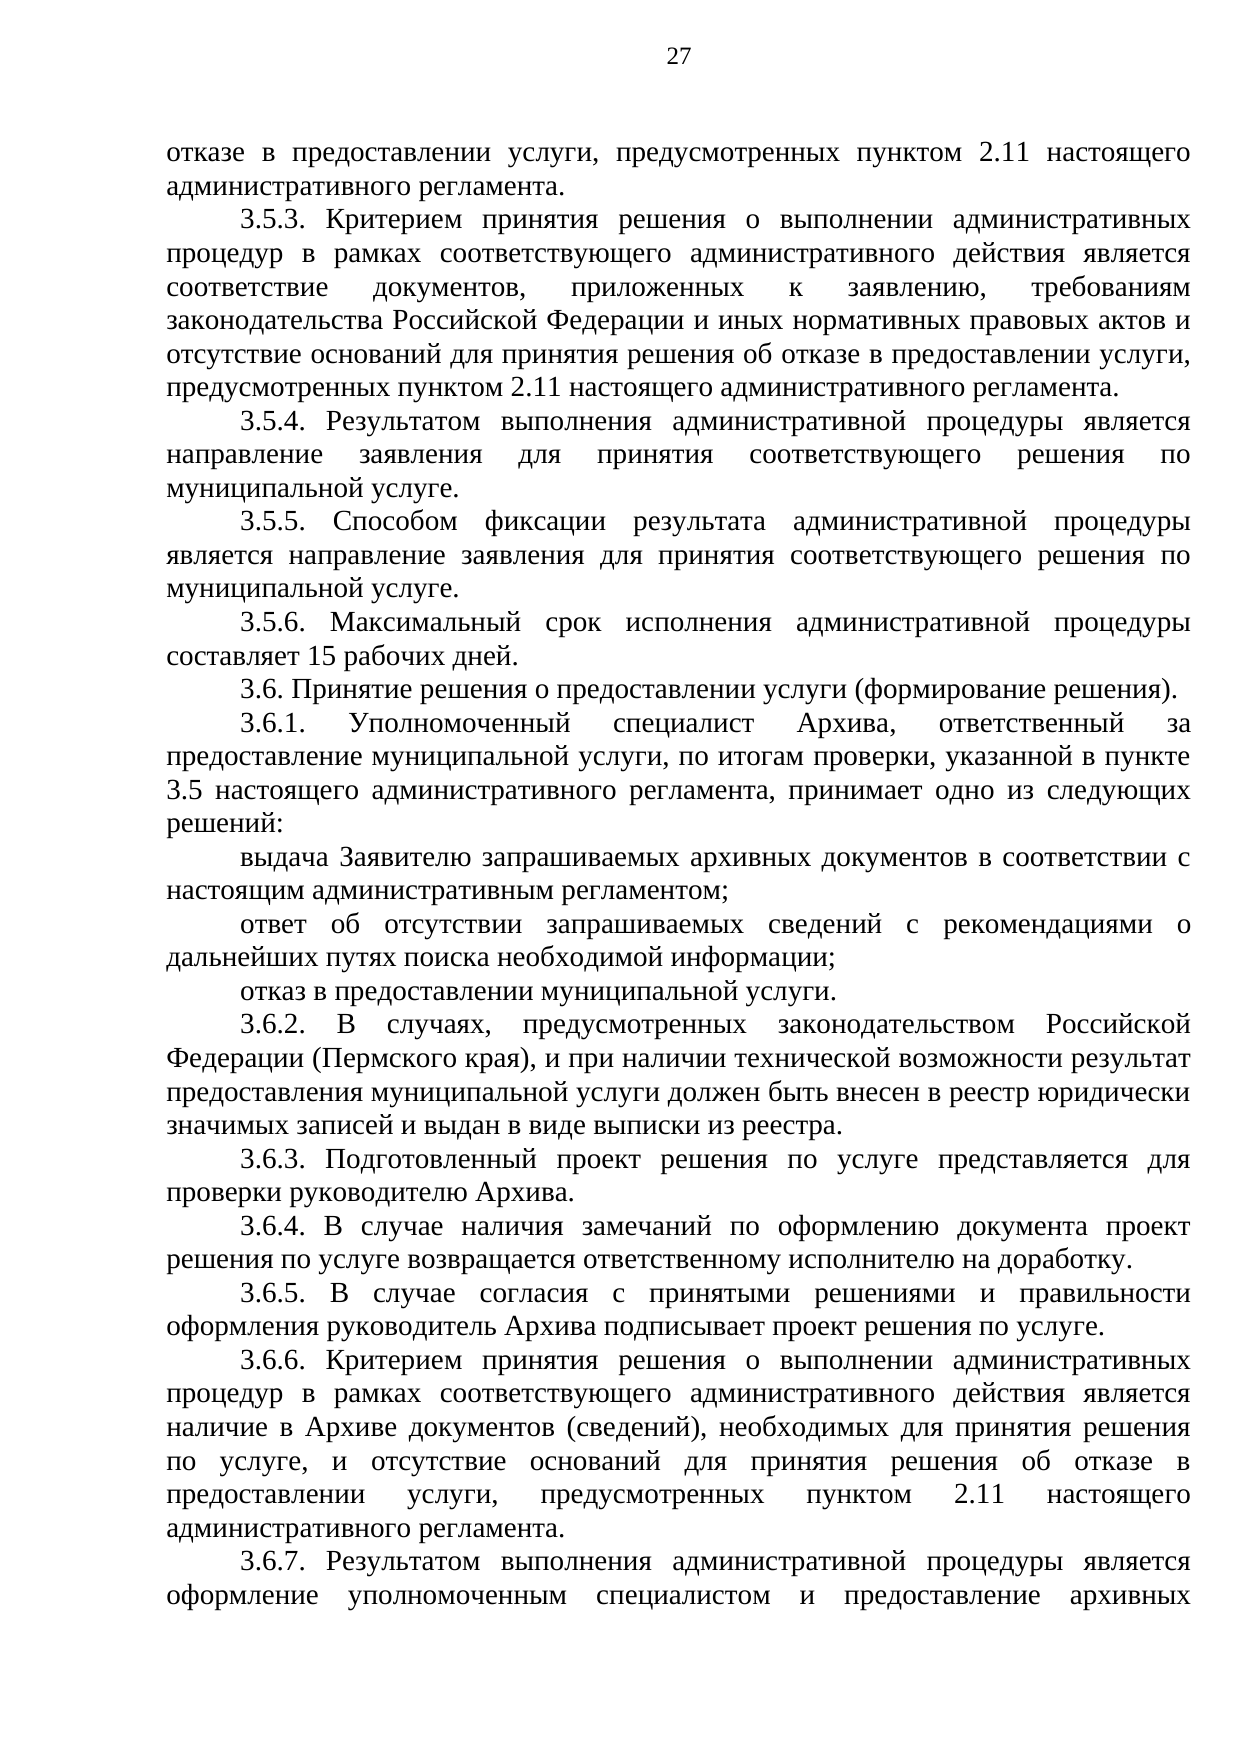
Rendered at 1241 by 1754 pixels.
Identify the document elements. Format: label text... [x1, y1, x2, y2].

text 3.6.5. В случае согласия с принятыми решениями и правильности оформления руководитель Архива подписывает проект решения по услуге. [166, 1275, 1192, 1342]
text выдача Заявителю запрашиваемых архивных документов в соответствии с настоящим административным регламентом; [166, 839, 1192, 906]
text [166, 134, 1192, 202]
text 3.6.2. В случаях, предусмотренных законодательством Российской Федерации (Пермского края), и при наличии технической возможности результат предоставления муниципальной услуги должен быть внесен в реестр юридически значимых записей и выдан в виде выписки из реестра. [166, 1007, 1192, 1141]
text 3.6.1. Уполномоченный специалист Архива, ответственный за предоставление муниципальной услуги, по итогам проверки, указанной в пункте 3.5 настоящего административного регламента, принимает одно из следующих решений: [166, 705, 1192, 839]
text 3.6. Принятие решения о предоставлении услуги (формирование решения). [166, 671, 1192, 705]
text 3.6.4. В случае наличия замечаний по оформлению документа проект решения по услуге возвращается ответственному исполнителю на доработку. [166, 1208, 1192, 1275]
text 3.5.3. Критерием принятия решения о выполнении административных процедур в рамках соответствующего административного действия является соответствие документов, приложенных к заявлению, требованиям законодательства Российской Федерации и иных нормативных правовых актов и отсутствие оснований для принятия решения об отказе в предоставлении услуги, предусмотренных пунктом 2.11 настоящего административного регламента. [166, 202, 1192, 403]
text 3.5.6. Максимальный срок исполнения административной процедуры составляет 15 рабочих дней. [166, 604, 1192, 671]
text 3.5.4. Результатом выполнения административной процедуры является направление заявления для принятия соответствующего решения по муниципальной услуге. [166, 403, 1192, 503]
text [166, 1543, 1192, 1610]
text 3.6.3. Подготовленный проект решения по услуге представляется для проверки руководителю Архива. [166, 1141, 1192, 1208]
text 3.5.5. Способом фиксации результата административной процедуры является направление заявления для принятия соответствующего решения по муниципальной услуге. [166, 503, 1192, 604]
text 3.6.6. Критерием принятия решения о выполнении административных процедур в рамках соответствующего административного действия является наличие в Архиве документов (сведений), необходимых для принятия решения по услуге, и отсутствие оснований для принятия решения об отказе в предоставлении услуги, предусмотренных пунктом 2.11 настоящего административного регламента. [166, 1342, 1192, 1543]
text ответ об отсутствии запрашиваемых сведений с рекомендациями о дальнейших путях поиска необходимой информации; [166, 906, 1192, 973]
text отказ в предоставлении муниципальной услуги. [166, 973, 1192, 1007]
